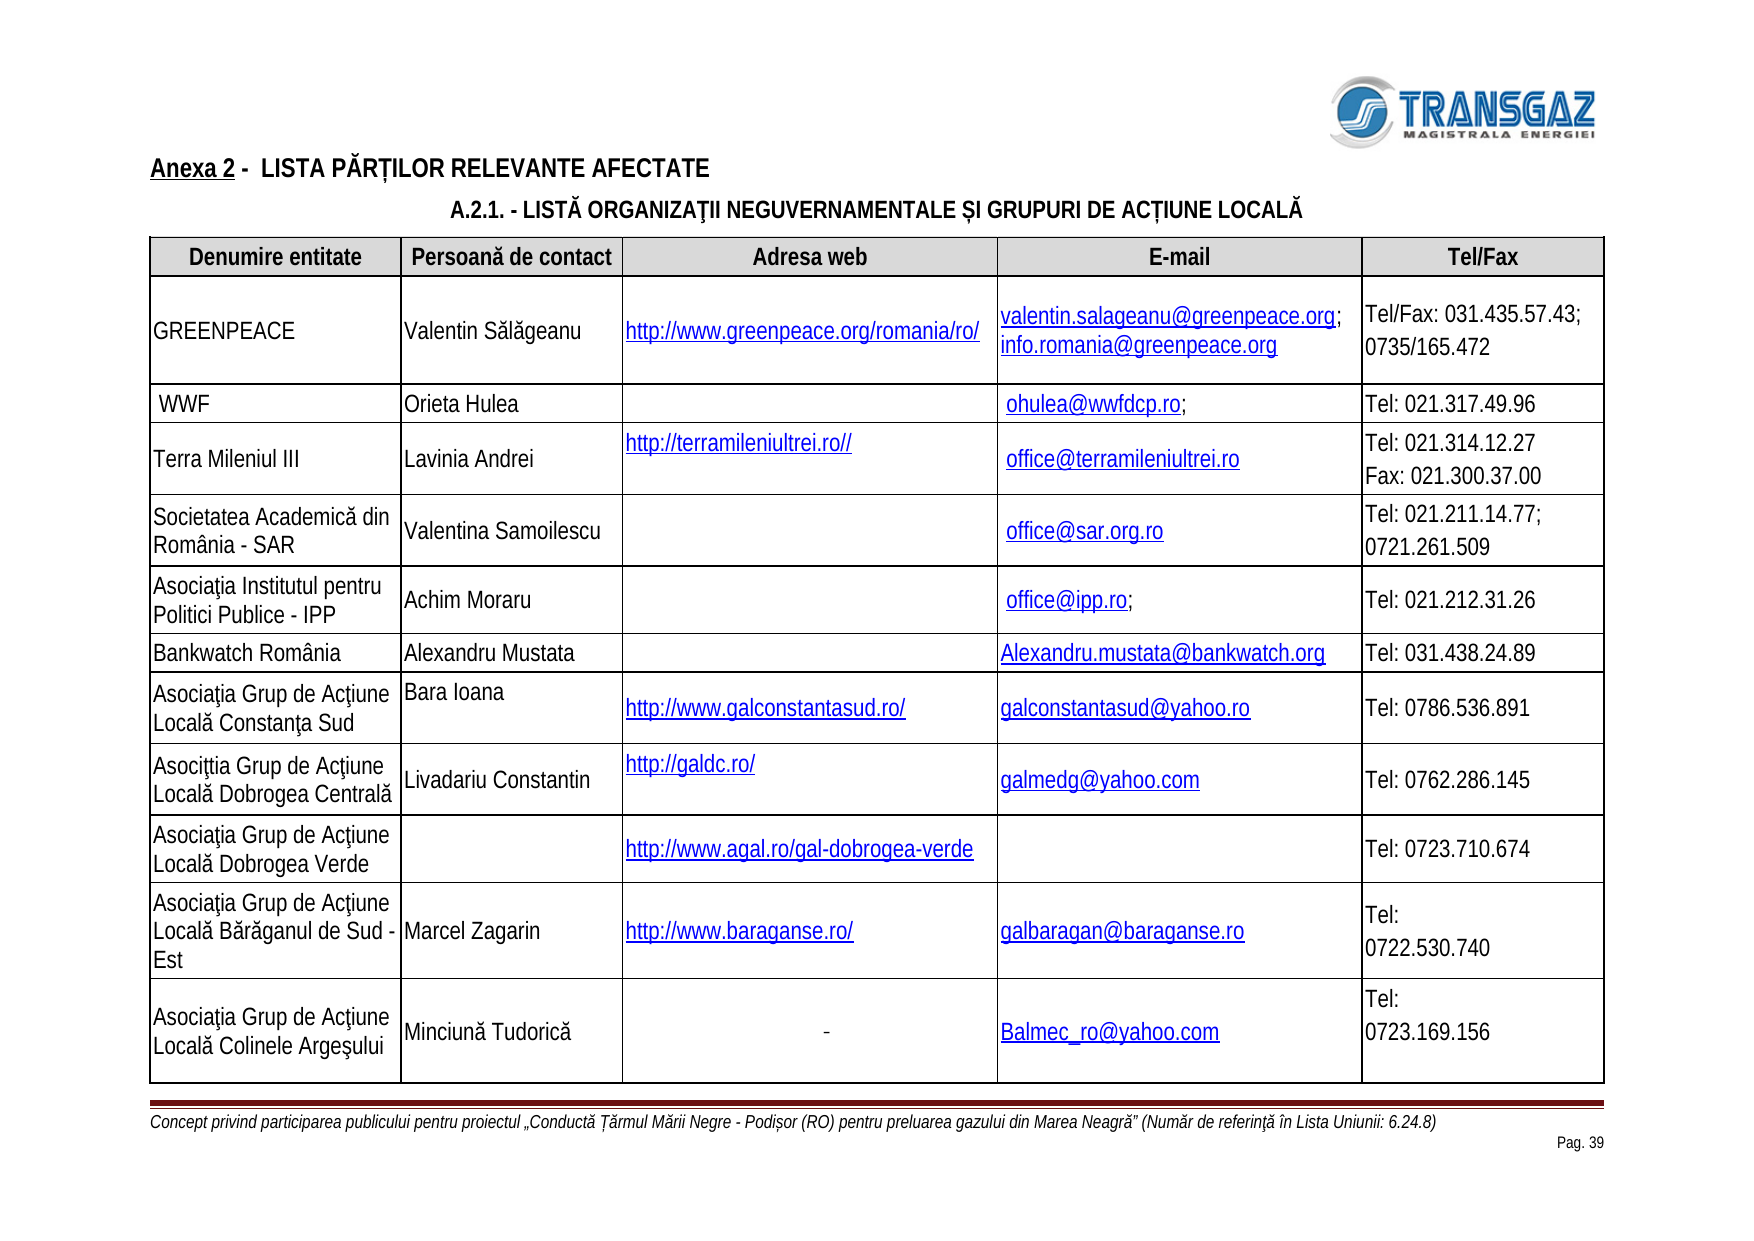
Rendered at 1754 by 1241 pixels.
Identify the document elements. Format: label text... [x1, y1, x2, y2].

text Anexa 2 - LISTA PĂRȚILOR RELEVANTE AFECTATE [150, 152, 1604, 183]
table_cell http://www.agal.ro/gal-dobrogea-verde [623, 816, 997, 882]
table_cell [623, 979, 997, 1082]
table_cell GREENPEACE [151, 277, 400, 383]
table_cell Valentina Samoilescu [402, 495, 622, 565]
table_cell office@sar.org.ro [998, 495, 1361, 565]
table_cell Tel: 0786.536.891 [1363, 673, 1603, 743]
table_cell Asociţtia Grup de Acţiune Locală Dobrogea Centrală [151, 744, 400, 814]
table_cell [623, 385, 997, 422]
table_cell Tel: 021.314.12.27 Fax: 021.300.37.00 [1363, 423, 1603, 493]
table_cell Minciună Tudorică [402, 979, 622, 1082]
table_cell Asociaţia Grup de Acţiune Locală Colinele Argeşului [151, 979, 400, 1082]
table_cell Terra Mileniul III [151, 423, 400, 493]
table_cell office@ipp.ro; [998, 567, 1361, 632]
table_cell galmedg@yahoo.com [998, 744, 1361, 814]
table_cell Tel/Fax: 031.435.57.43; 0735/165.472 [1363, 277, 1603, 383]
table_cell WWF [151, 385, 400, 422]
table_cell Achim Moraru [402, 567, 622, 632]
table_cell Tel: 031.438.24.89 [1363, 634, 1603, 671]
table_cell http://terramileniultrei.ro// [623, 423, 997, 493]
table_cell Bara Ioana [402, 673, 622, 743]
table_cell Marcel Zagarin [402, 883, 622, 978]
table_cell [402, 816, 622, 882]
table_cell Tel: 021.211.14.77; 0721.261.509 [1363, 495, 1603, 565]
table_cell [623, 495, 997, 565]
table_cell [998, 816, 1361, 882]
table_cell [623, 567, 997, 632]
table_cell Asociaţia Institutul pentru Politici Publice - IPP [151, 567, 400, 632]
table_cell Tel: 0722.530.740 [1363, 883, 1603, 978]
table_cell Asociaţia Grup de Acţiune Locală Constanţa Sud [151, 673, 400, 743]
table_header Denumire entitate [151, 238, 400, 275]
text A.2.1. - LISTĂ ORGANIZAŢII NEGUVERNAMENTALE ȘI GRUPURI DE ACȚIUNE LOCALĂ [150, 195, 1604, 224]
table_header Persoană de contact [402, 238, 622, 275]
table_cell http://www.galconstantasud.ro/ [623, 673, 997, 743]
table_cell Orieta Hulea [402, 385, 622, 422]
table_cell Societatea Academică din România - SAR [151, 495, 400, 565]
table_cell Tel: 0723.710.674 [1363, 816, 1603, 882]
table_cell Balmec_ro@yahoo.com [998, 979, 1361, 1082]
table_cell Livadariu Constantin [402, 744, 622, 814]
table_cell http://galdc.ro/ [623, 744, 997, 814]
table_cell Alexandru Mustata [402, 634, 622, 671]
table_cell http://www.greenpeace.org/romania/ro/ [623, 277, 997, 383]
table_cell Tel: 0762.286.145 [1363, 744, 1603, 814]
table_cell office@terramileniultrei.ro [998, 423, 1361, 493]
table_cell ohulea@wwfdcp.ro; [998, 385, 1361, 422]
table_cell Tel: 0723.169.156 [1363, 979, 1603, 1082]
table_cell Tel: 021.317.49.96 [1363, 385, 1603, 422]
table_cell Lavinia Andrei [402, 423, 622, 493]
table_cell Alexandru.mustata@bankwatch.org [998, 634, 1361, 671]
table_cell Bankwatch România [151, 634, 400, 671]
table_cell valentin.salageanu@greenpeace.org; info.romania@greenpeace.org [998, 277, 1361, 383]
table_header Tel/Fax [1363, 238, 1603, 275]
table_cell galbaragan@baraganse.ro [998, 883, 1361, 978]
table_cell Asociaţia Grup de Acţiune Locală Dobrogea Verde [151, 816, 400, 882]
table_header Adresa web [623, 238, 997, 275]
picture [1330, 73, 1604, 152]
table_cell Valentin Sălăgeanu [402, 277, 622, 383]
table_header E-mail [998, 238, 1361, 275]
table_cell Asociaţia Grup de Acţiune Locală Bărăganul de Sud - Est [151, 883, 400, 978]
table_cell Tel: 021.212.31.26 [1363, 567, 1603, 632]
table_cell galconstantasud@yahoo.ro [998, 673, 1361, 743]
table_cell http://www.baraganse.ro/ [623, 883, 997, 978]
table_cell [623, 634, 997, 671]
